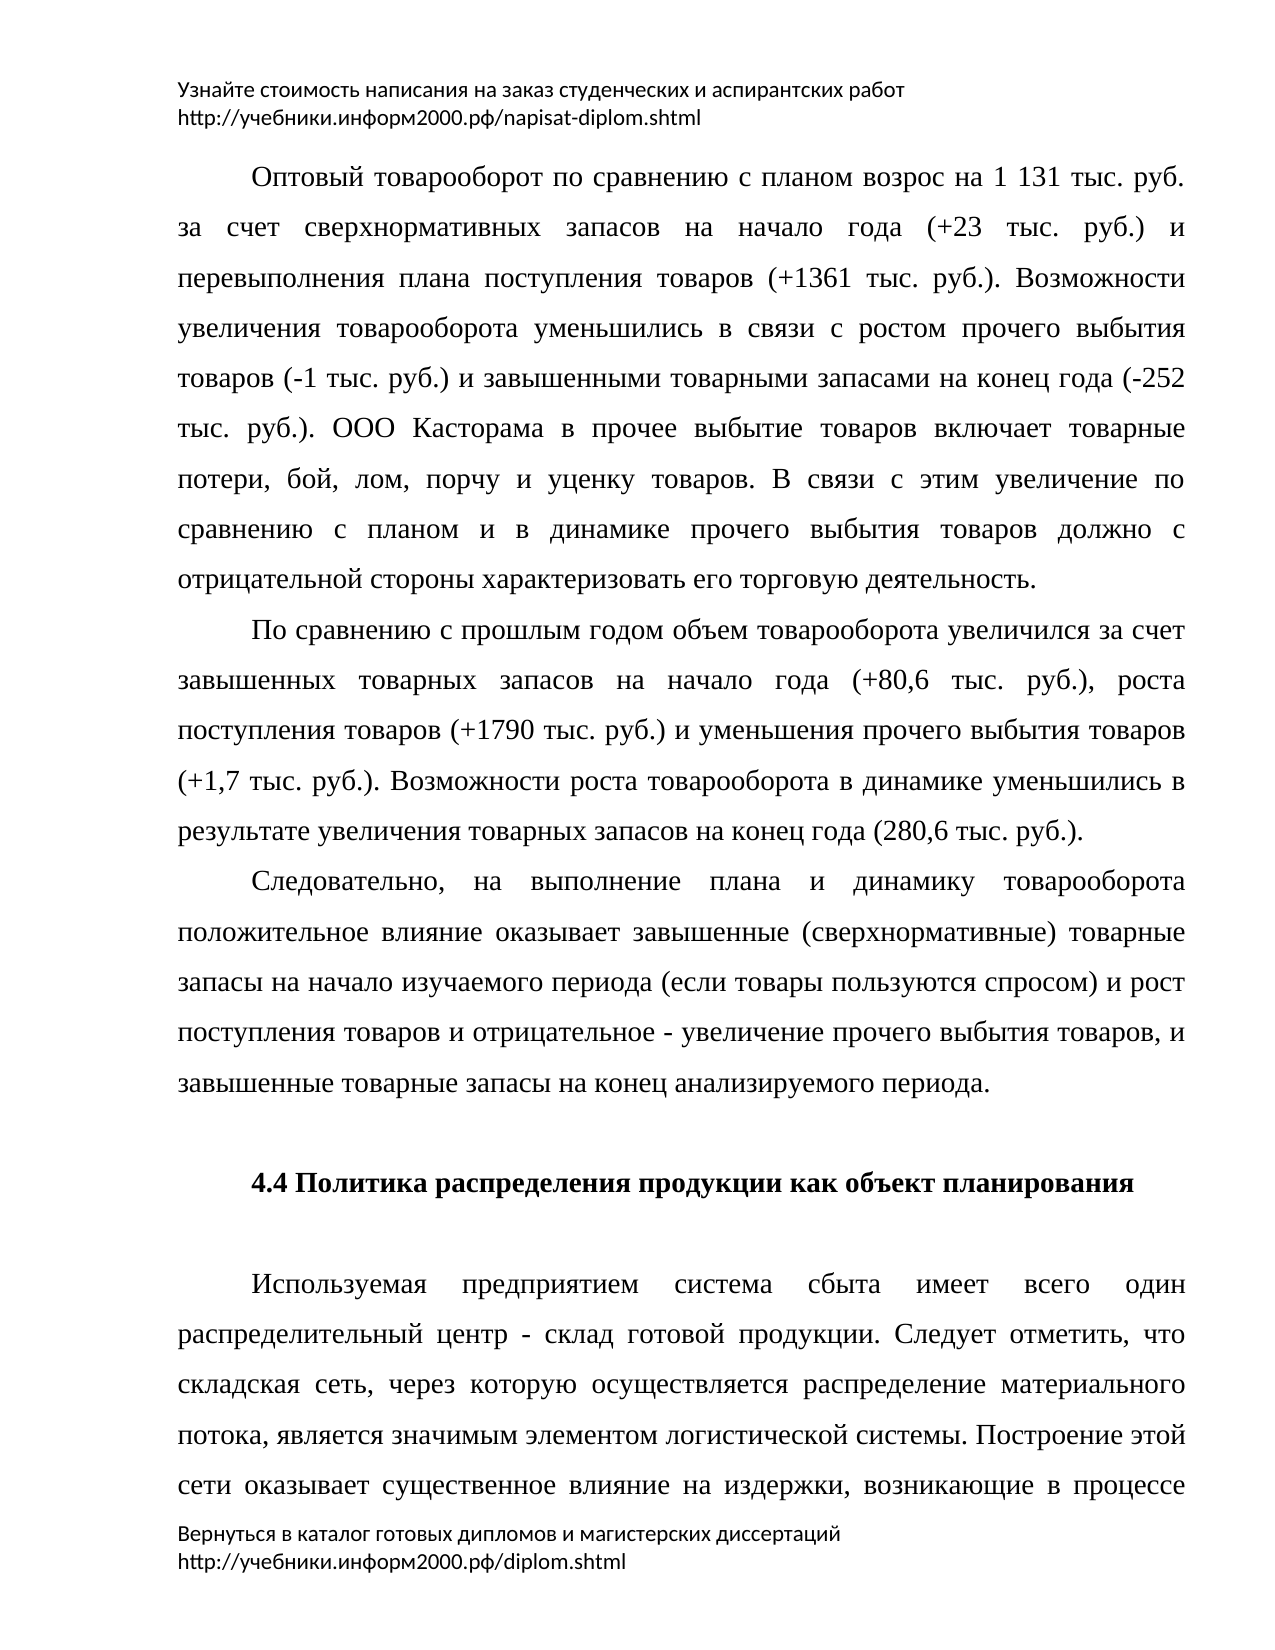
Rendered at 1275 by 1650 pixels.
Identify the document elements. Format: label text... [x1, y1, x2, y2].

text Оптовый товарооборот по сравнению с планом возрос на 1 131 тыс. руб. за счет сверхнормативных запасов на начало года (+23 тыс. руб.) и перевыполнения плана поступления товаров (+1361 тыс. руб.). Возможности увеличения товарооборота уменьшились в связи с ростом прочего выбытия товаров (-1 тыс. руб.) и завышенными товарными запасами на конец года (-252 тыс. руб.). ООО Касторама в прочее выбытие товаров включает товарные потери, бой, лом, порчу и уценку товаров. В связи с этим увеличение по сравнению с планом и в динамике прочего выбытия товаров должно с отрицательной стороны характеризовать его торговую деятельность. [177, 159, 1186, 595]
text Следовательно, на выполнение плана и динамику товарооборота положительное влияние оказывает завышенные (сверхнормативные) товарные запасы на начало изучаемого периода (если товары пользуются спросом) и рост поступления товаров и отрицательное - увеличение прочего выбытия товаров, и завышенные товарные запасы на конец анализируемого периода. [177, 863, 1186, 1098]
text 4.4 Политика распределения продукции как объект планирования [177, 1165, 1186, 1199]
text По сравнению с прошлым годом объем товарооборота увеличился за счет завышенных товарных запасов на начало года (+80,6 тыс. руб.), роста поступления товаров (+1790 тыс. руб.) и уменьшения прочего выбытия товаров (+1,7 тыс. руб.). Возможности роста товарооборота в динамике уменьшились в результате увеличения товарных запасов на конец года (280,6 тыс. руб.). [177, 612, 1186, 847]
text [177, 1266, 1186, 1501]
